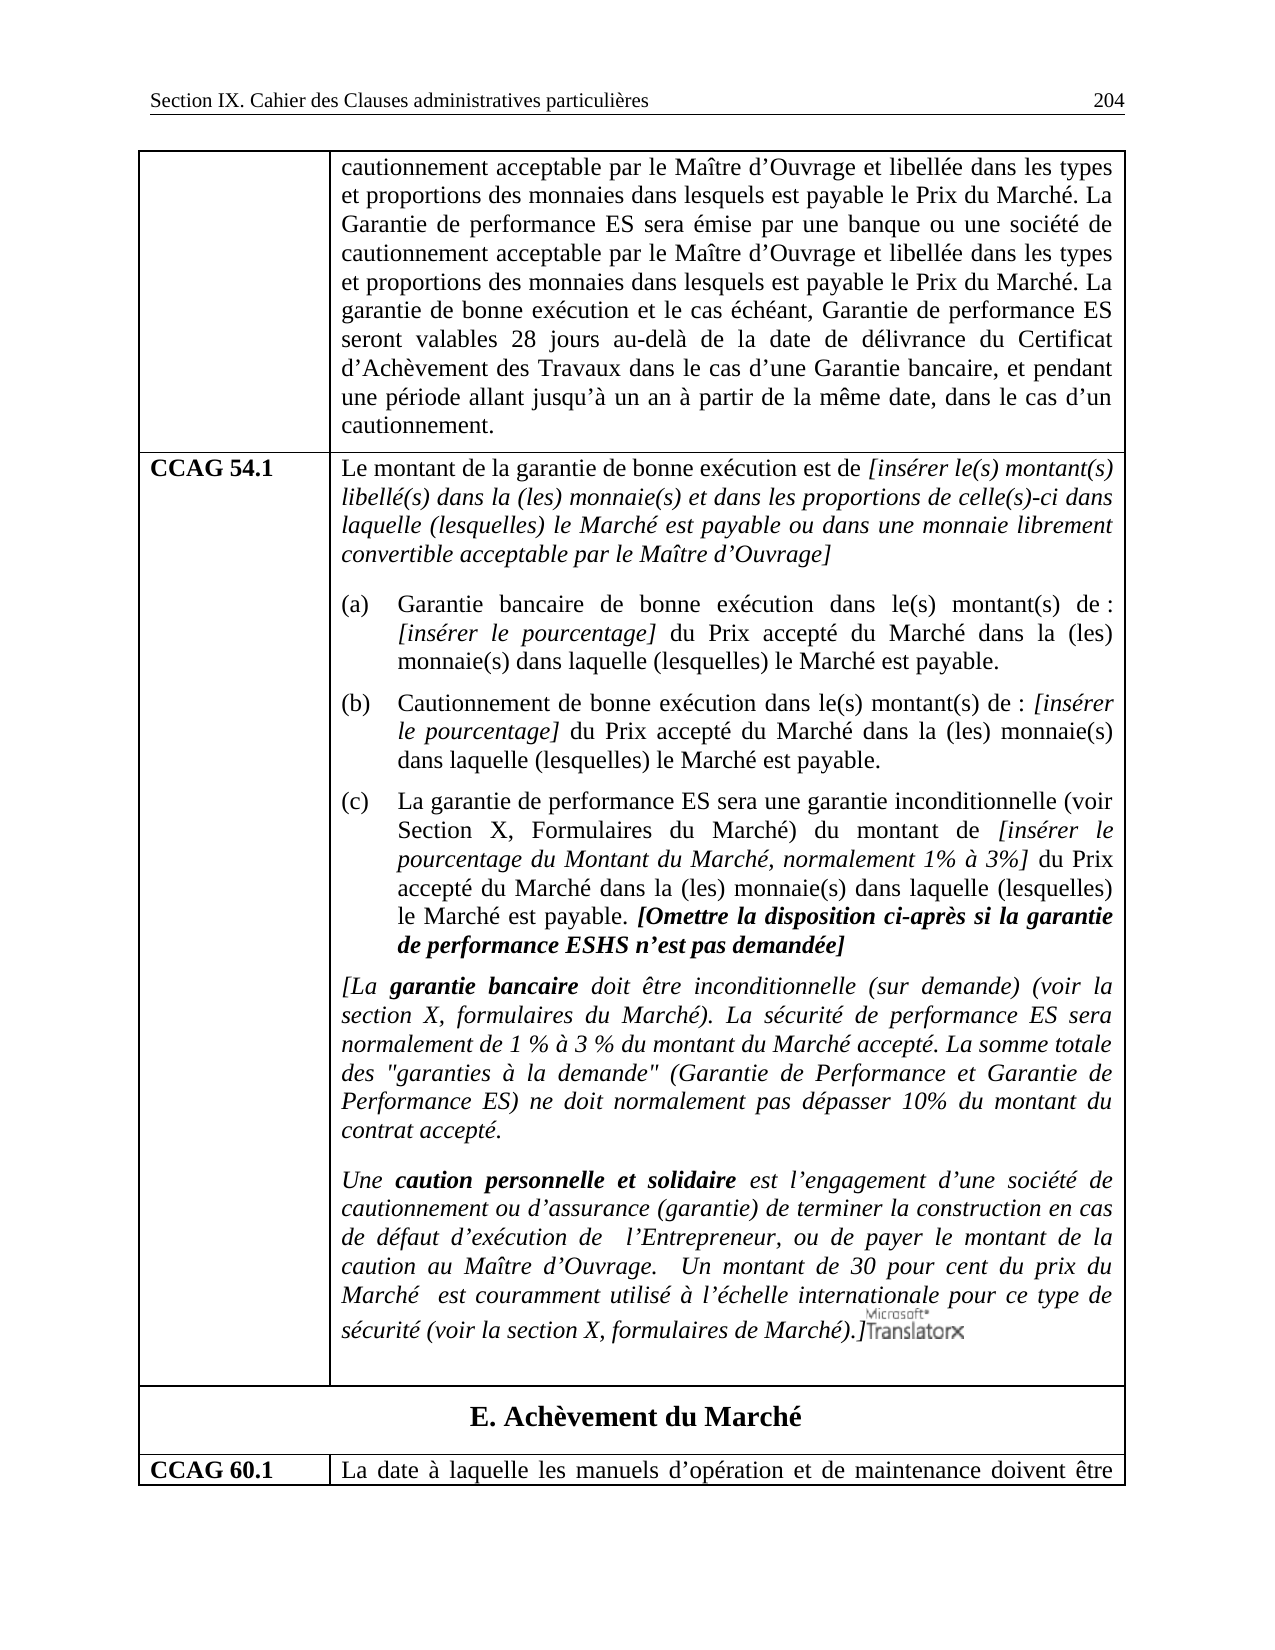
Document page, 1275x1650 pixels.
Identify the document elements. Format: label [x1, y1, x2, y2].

picture [866, 1308, 964, 1339]
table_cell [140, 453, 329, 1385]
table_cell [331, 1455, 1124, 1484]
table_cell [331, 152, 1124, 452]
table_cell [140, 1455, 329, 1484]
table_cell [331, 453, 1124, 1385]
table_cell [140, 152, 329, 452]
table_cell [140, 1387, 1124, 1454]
